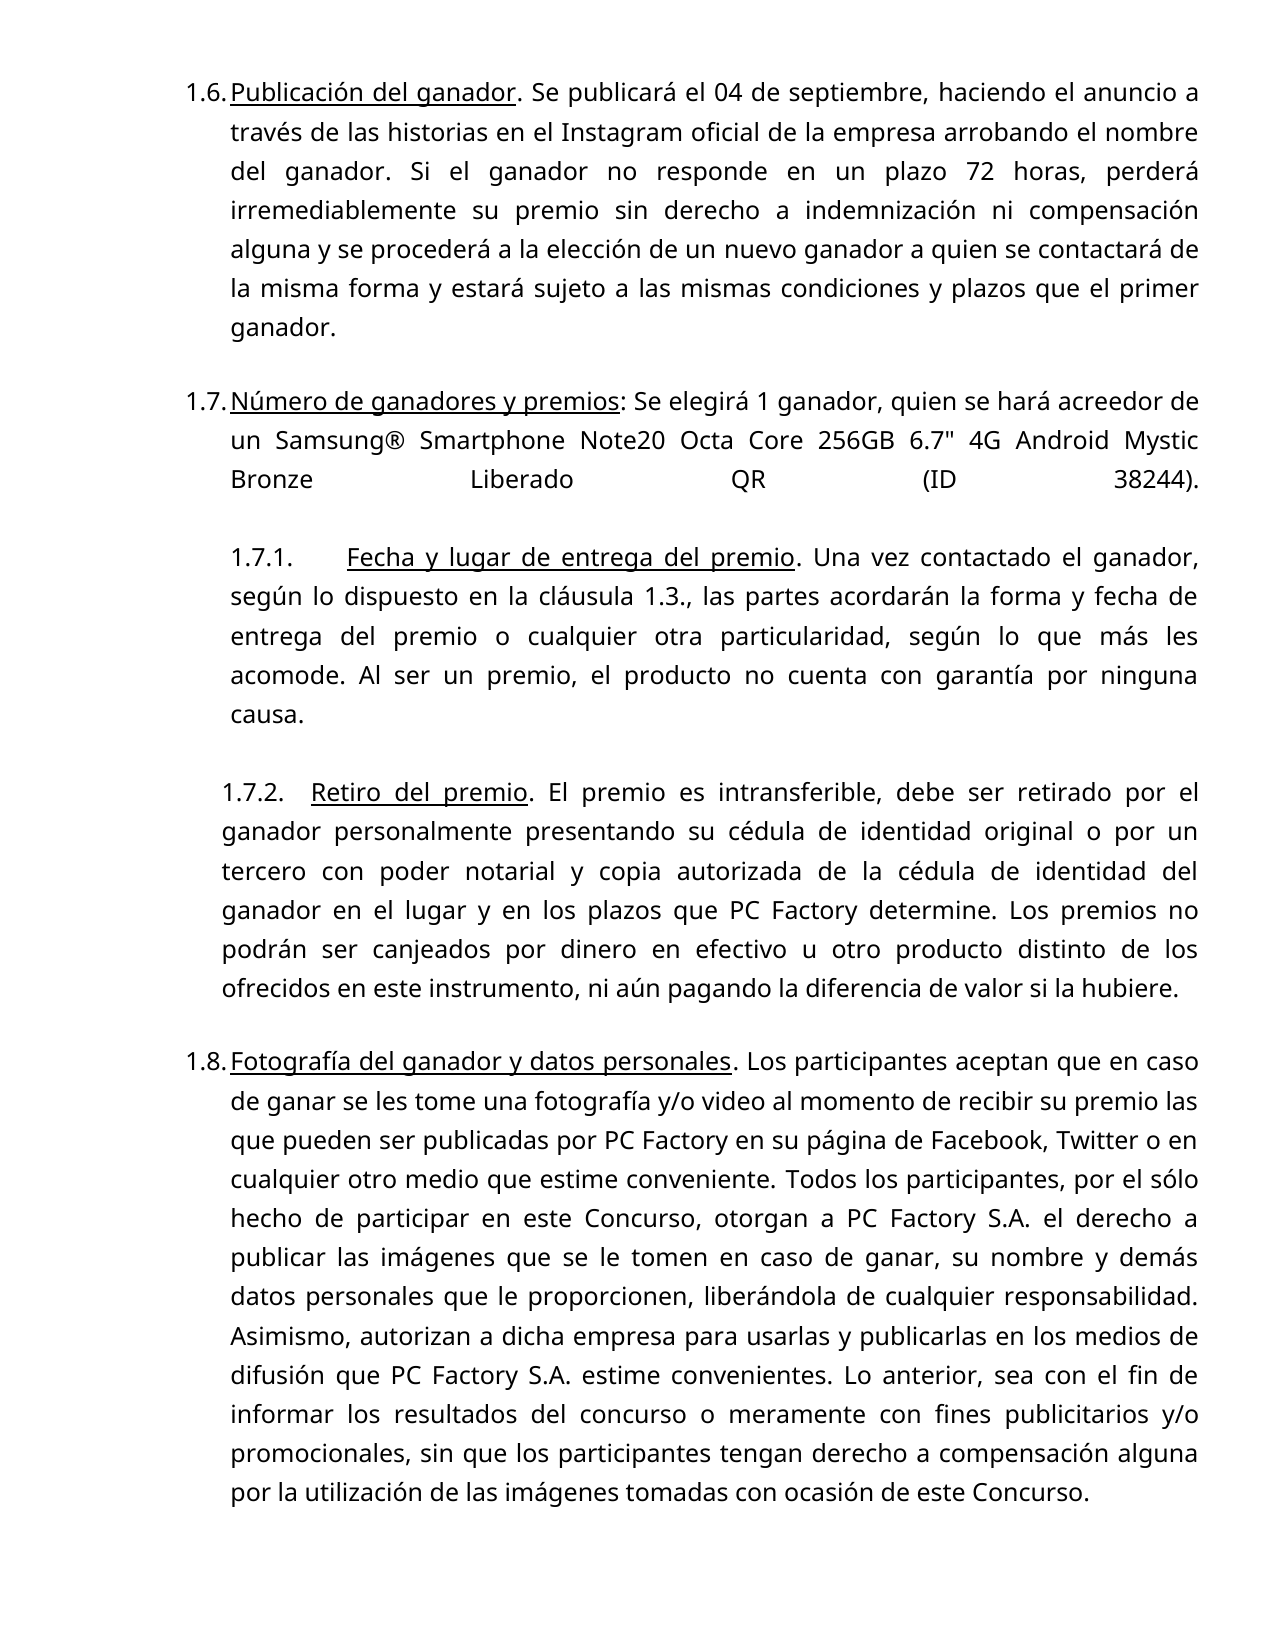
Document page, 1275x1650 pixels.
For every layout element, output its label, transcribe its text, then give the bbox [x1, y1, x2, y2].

list Número de ganadores y premios: Se elegirá 1 ganador, quien se hará acreedor de un Samsung® Smartphone Note20 Octa Core 256GB 6.7" 4G Android Mystic Bronze Liberado QR (ID 38244). 1.7.1. Fecha y lugar de entrega del premio. Una vez contactado el ganador, según lo dispuesto en la cláusula 1.3., las partes acordarán la forma y fecha de entrega del premio o cualquier otra particularidad, según lo que más les acomode. Al ser un premio, el producto no cuenta con garantía por ninguna causa. [185, 383, 1200, 731]
list Publicación del ganador. Se publicará el 04 de septiembre, haciendo el anuncio a través de las historias en el Instagram oficial de la empresa arrobando el nombre del ganador. Si el ganador no responde en un plazo 72 horas, perderá irremediablemente su premio sin derecho a indemnización ni compensación alguna y se procederá a la elección de un nuevo ganador a quien se contactará de la misma forma y estará sujeto a las mismas condiciones y plazos que el primer ganador. [185, 75, 1200, 344]
text 1.7.2. Retiro del premio. El premio es intransferible, debe ser retirado por el ganador personalmente presentando su cédula de identidad original o por un tercero con poder notarial y copia autorizada de la cédula de identidad del ganador en el lugar y en los plazos que PC Factory determine. Los premios no podrán ser canjeados por dinero en efectivo u otro producto distinto de los ofrecidos en este instrumento, ni aún pagando la diferencia de valor si la hubiere. [221, 775, 1200, 1005]
list Fotografía del ganador y datos personales. Los participantes aceptan que en caso de ganar se les tome una fotografía y/o video al momento de recibir su premio las que pueden ser publicadas por PC Factory en su página de Facebook, Twitter o en cualquier otro medio que estime conveniente. Todos los participantes, por el sólo hecho de participar en este Concurso, otorgan a PC Factory S.A. el derecho a publicar las imágenes que se le tomen en caso de ganar, su nombre y demás datos personales que le proporcionen, liberándola de cualquier responsabilidad. Asimismo, autorizan a dicha empresa para usarlas y publicarlas en los medios de difusión que PC Factory S.A. estime convenientes. Lo anterior, sea con el fin de informar los resultados del concurso o meramente con fines publicitarios y/o promocionales, sin que los participantes tengan derecho a compensación alguna por la utilización de las imágenes tomadas con ocasión de este Concurso. [185, 1044, 1200, 1509]
